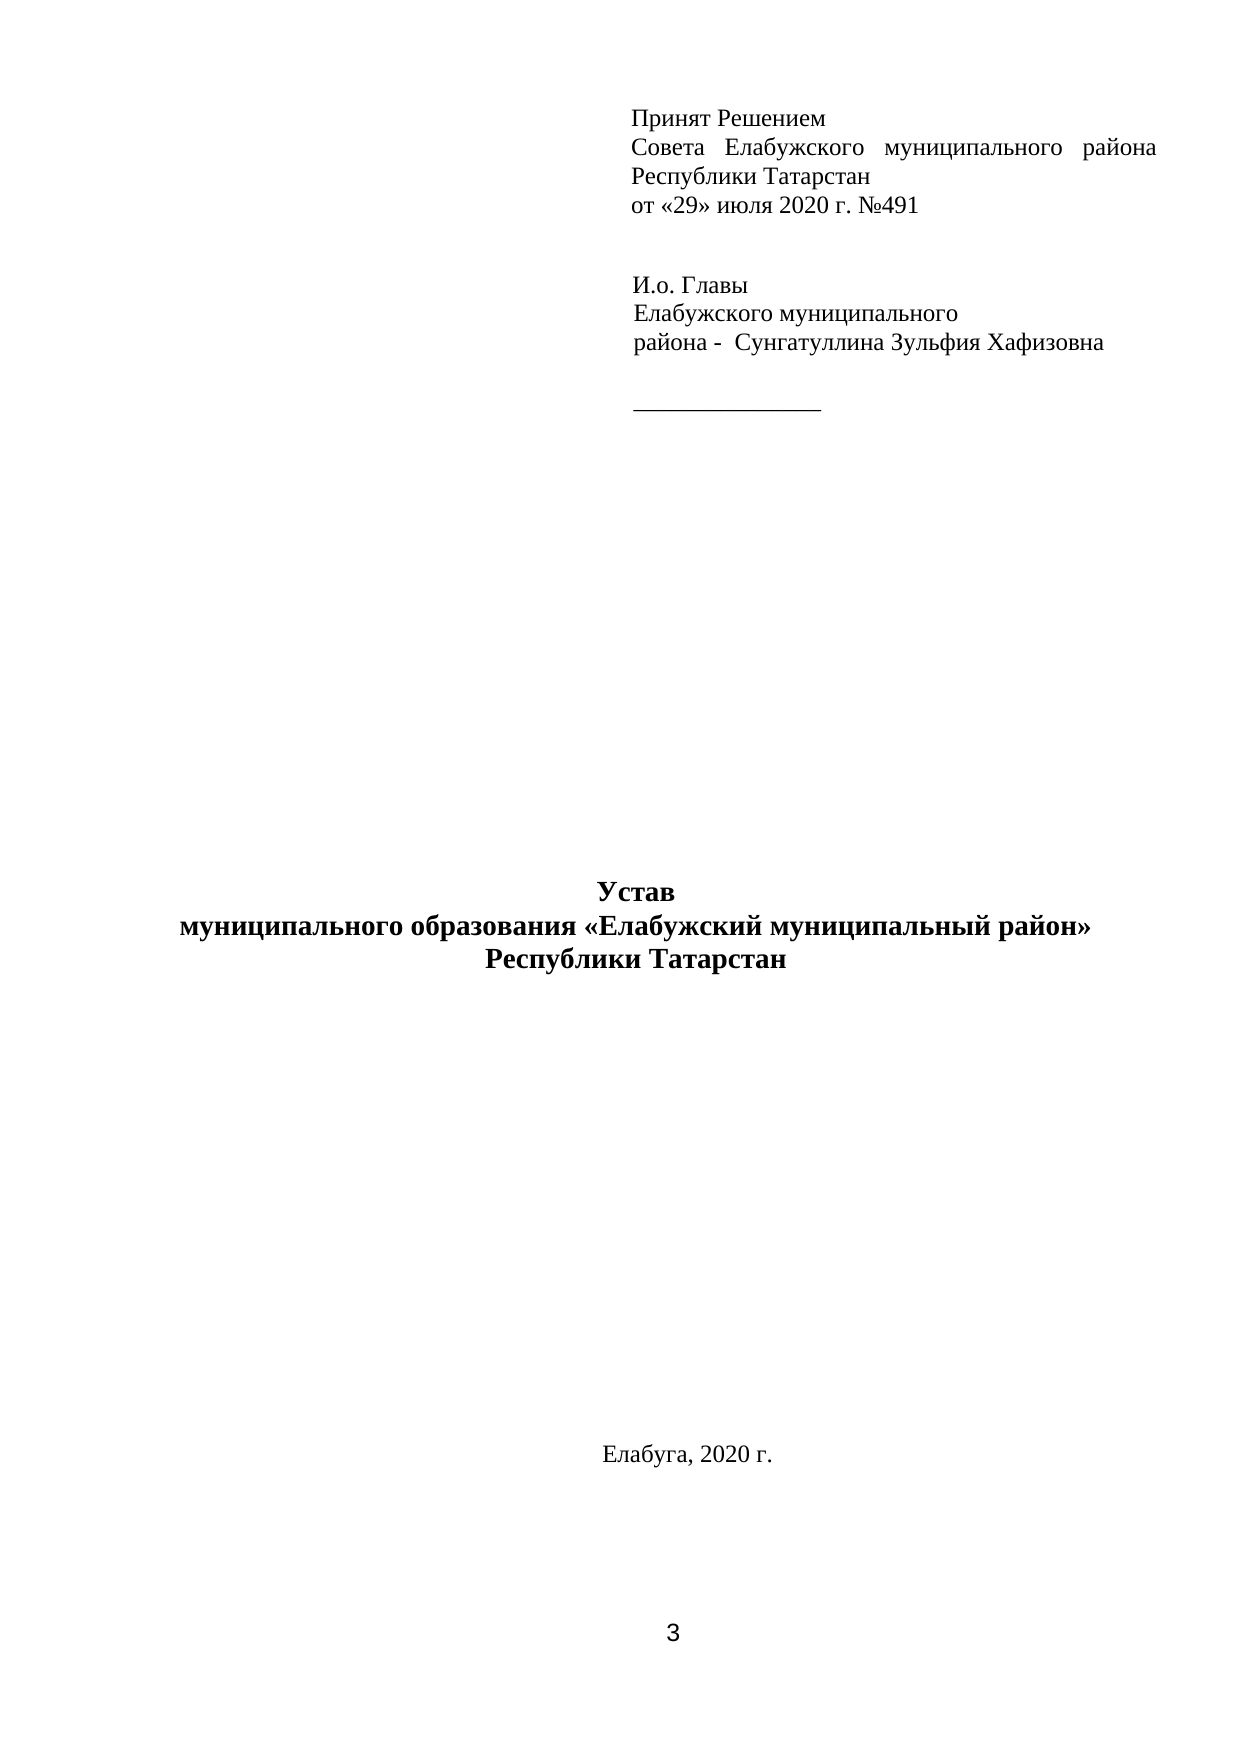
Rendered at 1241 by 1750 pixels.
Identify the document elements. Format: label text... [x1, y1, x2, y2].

subtitle И.о. Главы [114, 270, 1157, 298]
subtitle _______________ [114, 385, 1157, 413]
text Принят Решением [631, 103, 1157, 132]
subtitle Устав муниципального образования «Елабужский муниципальный район» [114, 874, 1157, 941]
text Елабуга, 2020 г. [114, 1439, 1157, 1468]
text от «29» июля 2020 г. №491 [631, 190, 1157, 218]
text Совета Елабужского муниципального района Республики Татарстан [631, 132, 1157, 190]
subtitle Елабужского муниципального [114, 298, 1157, 327]
subtitle района - Сунгатуллина Зульфия Хафизовна [114, 327, 1157, 356]
subtitle Республики Татарстан [114, 941, 1157, 975]
